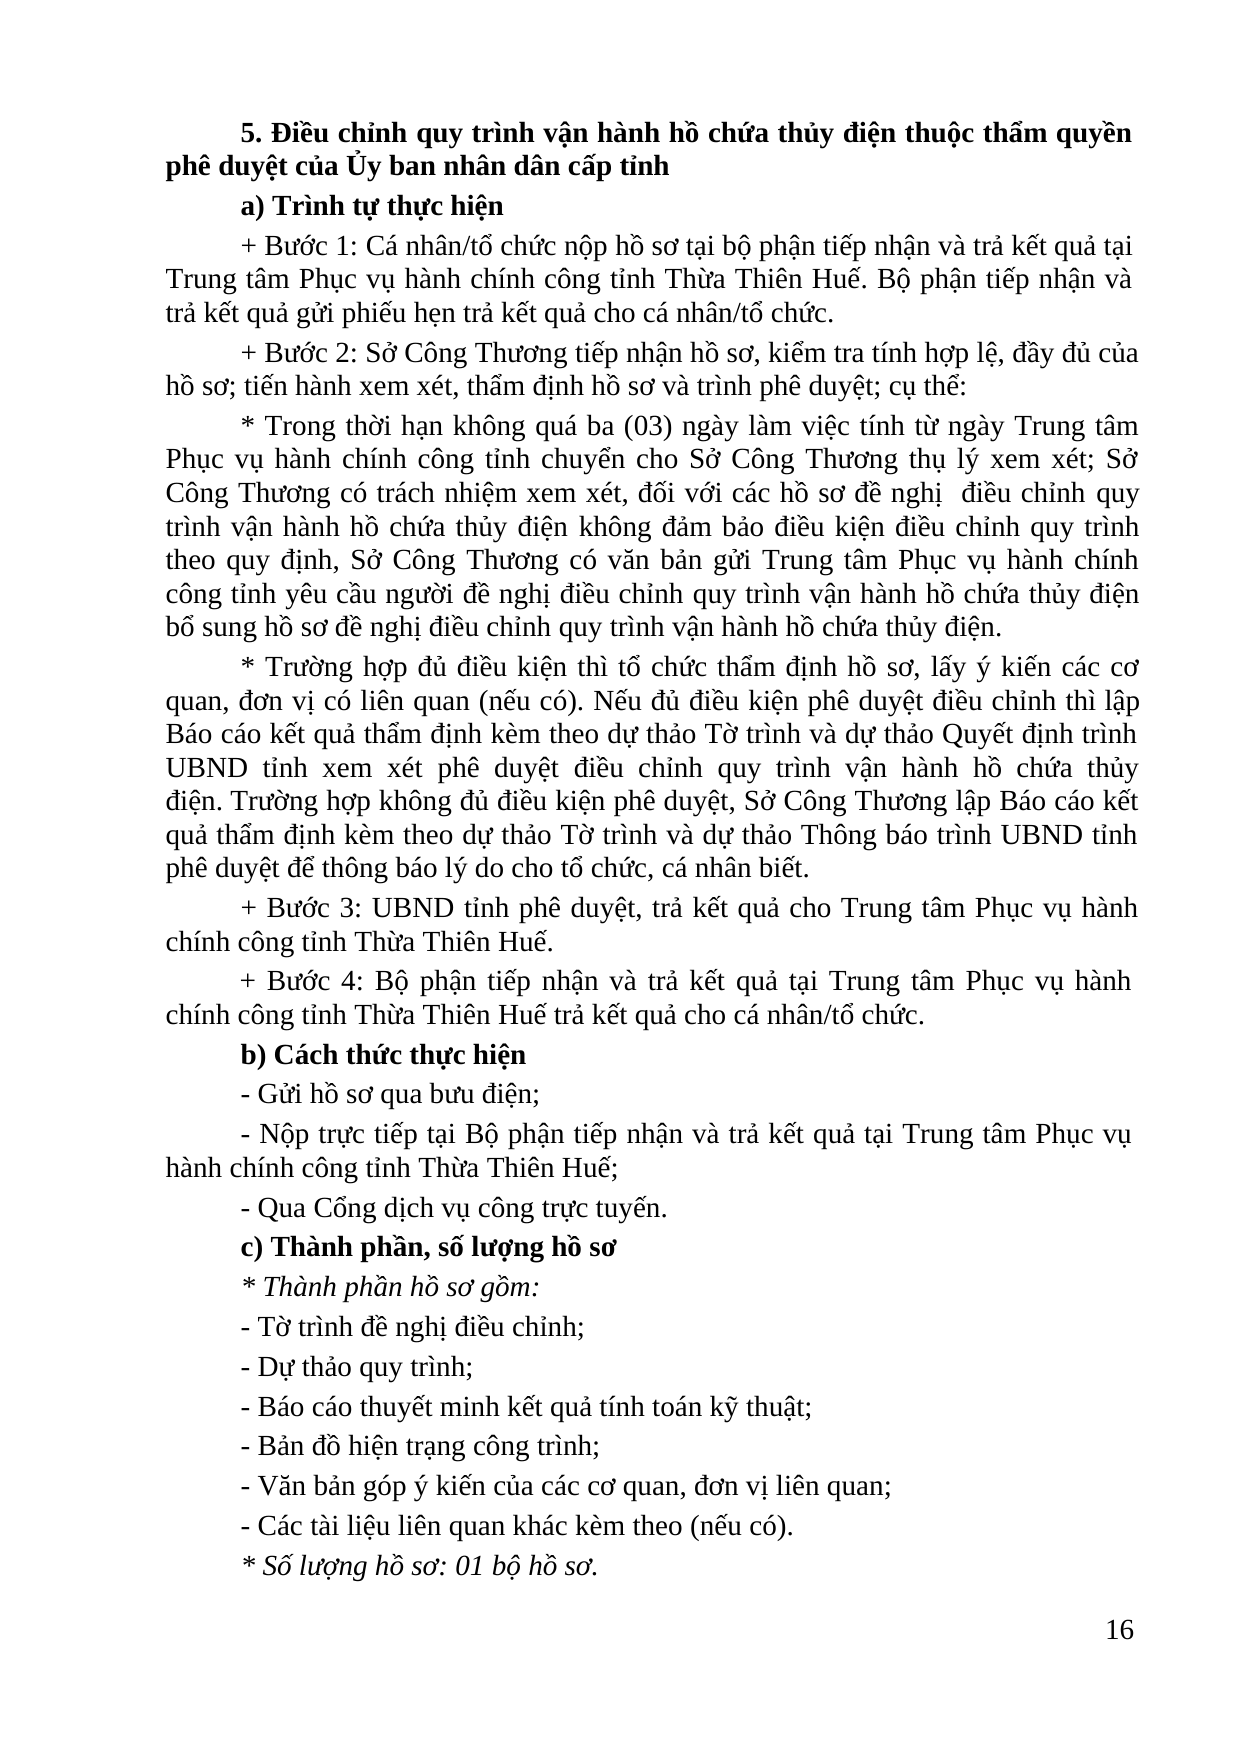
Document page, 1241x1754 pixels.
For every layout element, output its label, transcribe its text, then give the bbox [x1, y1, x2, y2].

text - Tờ trình đề nghị điều chỉnh; [203, 1309, 1134, 1343]
text + Bước 3: UBND tỉnh phê duyệt, trả kết quả cho Trung tâm Phục vụ hành chính công tỉnh Thừa Thiên Huế. [165, 890, 1140, 957]
text - Nộp trực tiếp tại Bộ phận tiếp nhận và trả kết quả tại Trung tâm Phục vụ hành chính công tỉnh Thừa Thiên Huế; [165, 1116, 1134, 1183]
text - Dự thảo quy trình; [203, 1349, 1134, 1382]
text - Các tài liệu liên quan khác kèm theo (nếu có). [203, 1508, 1134, 1542]
text - Bản đồ hiện trạng công trình; [203, 1428, 1134, 1462]
text a) Trình tự thực hiện [165, 188, 1134, 222]
text - Gửi hồ sơ qua bưu điện; [165, 1077, 1134, 1110]
text - Qua Cổng dịch vụ công trực tuyến. [165, 1190, 1134, 1223]
text + Bước 2: Sở Công Thương tiếp nhận hồ sơ, kiểm tra tính hợp lệ, đầy đủ của hồ sơ; tiến hành xem xét, thẩm định hồ sơ và trình phê duyệt; cụ thể: [165, 335, 1140, 402]
text * Trong thời hạn không quá ba (03) ngày làm việc tính từ ngày Trung tâm Phục vụ hành chính công tỉnh chuyển cho Sở Công Thương thụ lý xem xét; Sở Công Thương có trách nhiệm xem xét, đối với các hồ sơ đề nghị điều chỉnh quy trình vận hành hồ chứa thủy điện không đảm bảo điều kiện điều chỉnh quy trình theo quy định, Sở Công Thương có văn bản gửi Trung tâm Phục vụ hành chính công tỉnh yêu cầu người đề nghị điều chỉnh quy trình vận hành hồ chứa thủy điện bổ sung hồ sơ đề nghị điều chỉnh quy trình vận hành hồ chứa thủy điện. [165, 408, 1140, 643]
text b) Cách thức thực hiện [165, 1037, 1134, 1070]
text 5. Điều chỉnh quy trình vận hành hồ chứa thủy điện thuộc thẩm quyền phê duyệt của Ủy ban nhân dân cấp tỉnh [165, 115, 1134, 182]
text + Bước 4: Bộ phận tiếp nhận và trả kết quả tại Trung tâm Phục vụ hành chính công tỉnh Thừa Thiên Huế trả kết quả cho cá nhân/tổ chức. [165, 963, 1134, 1031]
text * Thành phần hồ sơ gồm: [165, 1269, 1134, 1303]
text - Báo cáo thuyết minh kết quả tính toán kỹ thuật; [203, 1389, 1134, 1422]
text + Bước 1: Cá nhân/tổ chức nộp hồ sơ tại bộ phận tiếp nhận và trả kết quả tại Trung tâm Phục vụ hành chính công tỉnh Thừa Thiên Huế. Bộ phận tiếp nhận và trả kết quả gửi phiếu hẹn trả kết quả cho cá nhân/tổ chức. [165, 228, 1134, 328]
text c) Thành phần, số lượng hồ sơ [165, 1229, 1134, 1263]
text * Trường hợp đủ điều kiện thì tổ chức thẩm định hồ sơ, lấy ý kiến các cơ quan, đơn vị có liên quan (nếu có). Nếu đủ điều kiện phê duyệt điều chỉnh thì lập Báo cáo kết quả thẩm định kèm theo dự thảo Tờ trình và dự thảo Quyết định trình UBND tỉnh xem xét phê duyệt điều chỉnh quy trình vận hành hồ chứa thủy điện. Trường hợp không đủ điều kiện phê duyệt, Sở Công Thương lập Báo cáo kết quả thẩm định kèm theo dự thảo Tờ trình và dự thảo Thông báo trình UBND tỉnh phê duyệt để thông báo lý do cho tổ chức, cá nhân biết. [165, 649, 1140, 884]
text * Số lượng hồ sơ: 01 bộ hồ sơ. [203, 1548, 1134, 1581]
text - Văn bản góp ý kiến của các cơ quan, đơn vị liên quan; [203, 1468, 1134, 1502]
